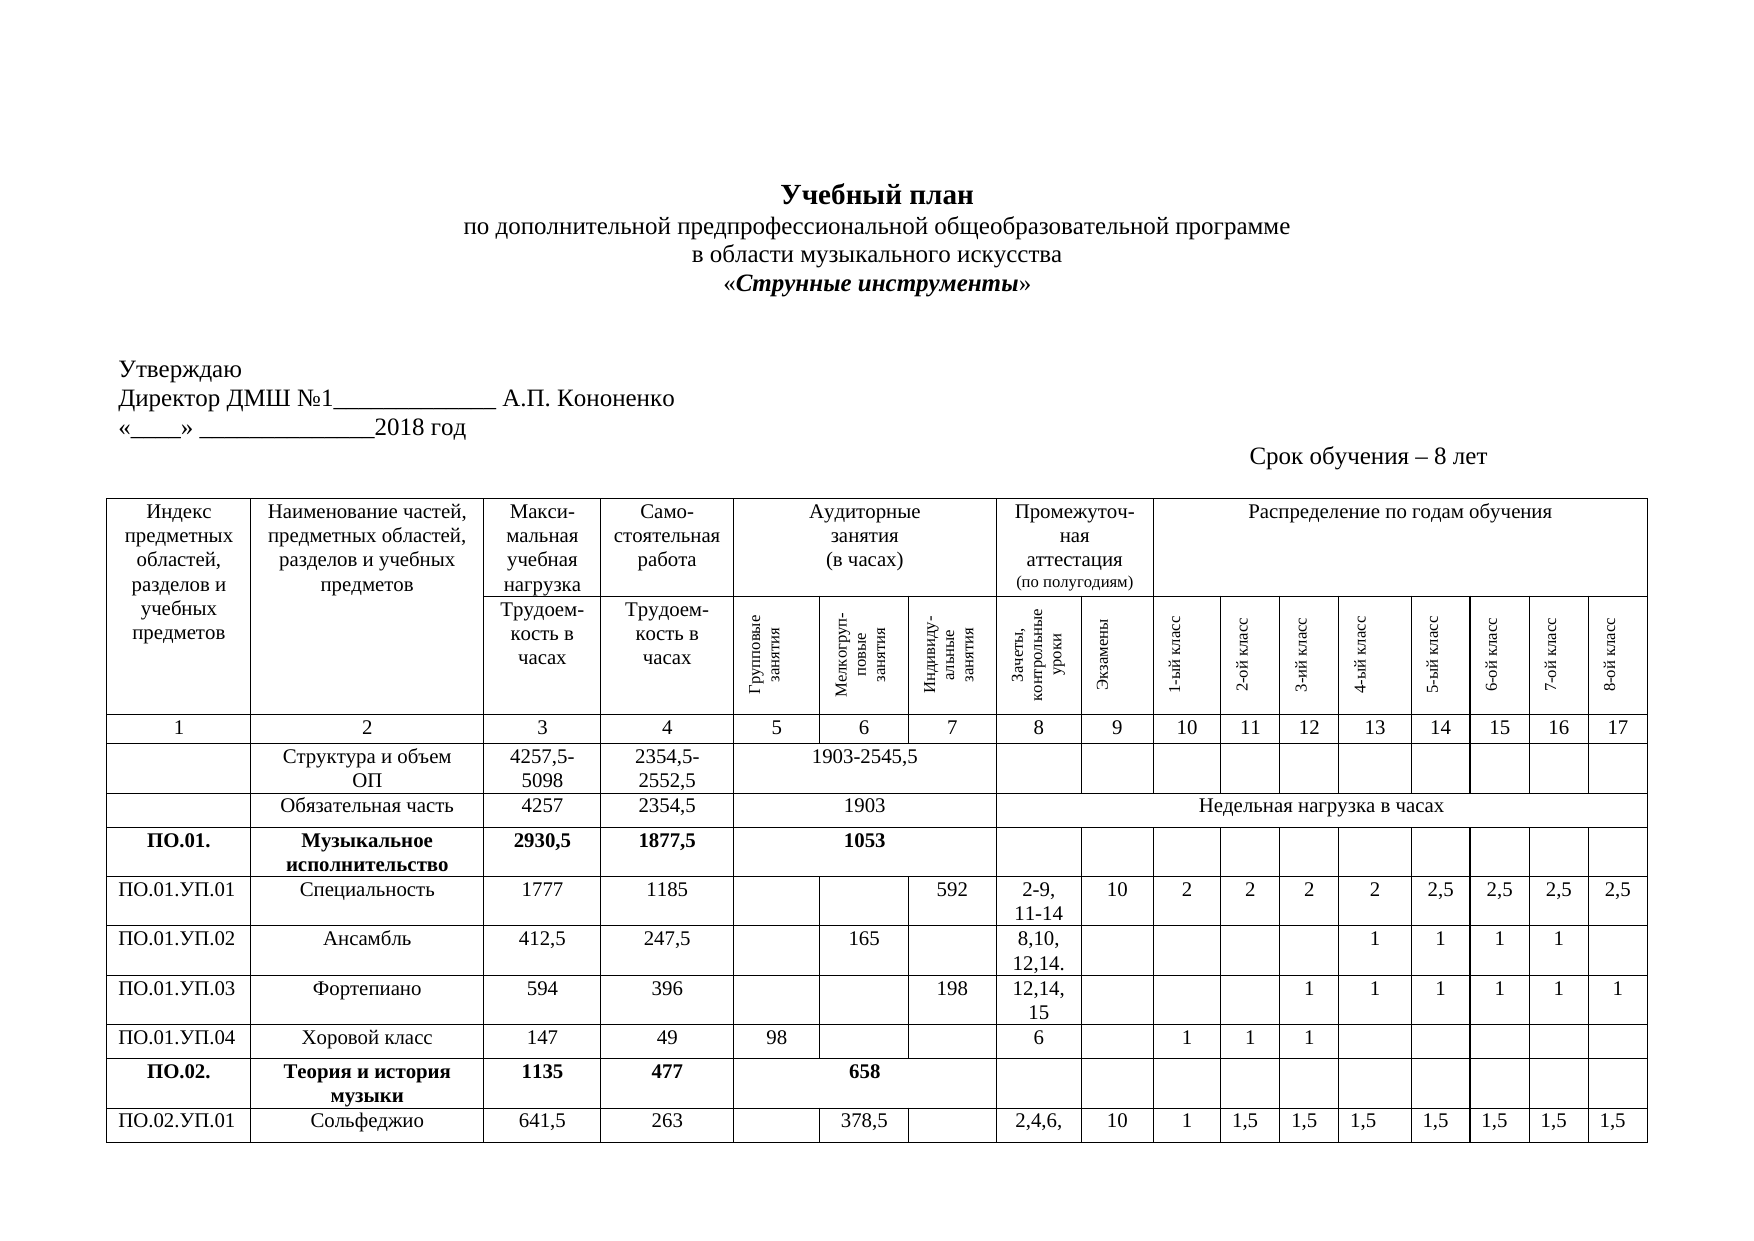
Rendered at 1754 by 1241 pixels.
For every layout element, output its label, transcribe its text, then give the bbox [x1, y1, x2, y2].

table_cell 5 [734, 715, 819, 743]
table_header Само- стоятельная работа [601, 499, 733, 596]
table_cell 378,5 [820, 1109, 908, 1142]
table_cell Структура и объем ОП [251, 744, 483, 792]
table_cell 2 [1221, 877, 1279, 925]
table_cell [1280, 828, 1338, 876]
table_cell [1221, 926, 1279, 974]
table_cell 1135 [484, 1059, 600, 1107]
table_cell 4-ый класс [1339, 597, 1411, 714]
table_cell 2,5 [1589, 877, 1647, 925]
table_cell [1589, 828, 1647, 876]
table_cell Экзамены [1082, 597, 1153, 714]
table_cell [1412, 828, 1469, 876]
table_cell 592 [909, 877, 996, 925]
table_cell [1471, 744, 1529, 792]
table_cell [1530, 1059, 1588, 1107]
table_cell Зачеты, контрольные уроки [997, 597, 1081, 714]
table_cell [1530, 1025, 1588, 1058]
table_cell [1082, 1059, 1153, 1107]
table_cell 1 [1339, 926, 1411, 974]
table_cell 263 [601, 1109, 733, 1142]
table_cell 2,5 [1471, 877, 1529, 925]
table_cell 1053 [734, 828, 996, 876]
table_cell 13 [1339, 715, 1411, 743]
table_cell 1 [1154, 1109, 1220, 1142]
text «____» ______________2018 год [118, 412, 1636, 441]
table_cell [1082, 926, 1153, 974]
table_cell [820, 976, 908, 1024]
table_cell 12,14, 15 [997, 976, 1081, 1024]
table_cell 2-ой класс [1221, 597, 1279, 714]
table_cell [997, 1059, 1081, 1107]
table_cell 1,5 [1280, 1109, 1338, 1142]
table_cell 1903 [734, 794, 996, 827]
table_cell 198 [909, 976, 996, 1024]
table_cell 4257,5- 5098 [484, 744, 600, 792]
table_cell Фортепиано [251, 976, 483, 1024]
table_cell [107, 744, 250, 792]
table_cell 641,5 [484, 1109, 600, 1142]
table_cell [909, 926, 996, 974]
table_cell [1339, 828, 1411, 876]
table_cell [820, 1025, 908, 1058]
table_cell [1280, 926, 1338, 974]
table_cell [1154, 828, 1220, 876]
table_cell 98 [734, 1025, 819, 1058]
table_cell 10 [1082, 877, 1153, 925]
table_cell 1 [1154, 1025, 1220, 1058]
table_cell [1154, 976, 1220, 1024]
text в области музыкального искусства [118, 239, 1636, 268]
table_header Промежуточ- ная аттестация (по полугодиям) [997, 499, 1153, 596]
table_cell [734, 1109, 819, 1142]
text Срок обучения – 8 лет [118, 441, 1636, 469]
table_cell 1 [1471, 926, 1529, 974]
table_cell Групповые занятия [734, 597, 819, 714]
table_cell 9 [1082, 715, 1153, 743]
table_cell [1082, 1025, 1153, 1058]
table_cell 247,5 [601, 926, 733, 974]
table_cell 15 [1471, 715, 1529, 743]
text «Струнные инструменты» [118, 268, 1636, 297]
table_header Индекс предметных областей, разделов и учебных предметов [107, 499, 250, 714]
table_cell [1589, 1059, 1647, 1107]
table_cell Музыкальное исполнительство [251, 828, 483, 876]
table_cell Мелкогруп- повые занятия [820, 597, 908, 714]
table_cell 2-9, 11-14 [997, 877, 1081, 925]
table_cell [1471, 1059, 1529, 1107]
table_cell Теория и история музыки [251, 1059, 483, 1107]
table_cell [1339, 744, 1411, 792]
table_cell [997, 828, 1081, 876]
table_cell 1,5 [1412, 1109, 1469, 1142]
table_cell 1 [1530, 976, 1588, 1024]
table_cell 3-ий класс [1280, 597, 1338, 714]
table_cell 6-ой класс [1471, 597, 1529, 714]
table_cell [997, 744, 1081, 792]
table_cell Недельная нагрузка в часах [997, 794, 1647, 827]
table_cell 477 [601, 1059, 733, 1107]
table_header Распределение по годам обучения [1154, 499, 1647, 596]
table_cell [1412, 1025, 1469, 1058]
table_cell [1154, 744, 1220, 792]
table_cell 2354,5 [601, 794, 733, 827]
table_cell 1 [1339, 976, 1411, 1024]
table_cell [909, 1025, 996, 1058]
table_cell [1082, 828, 1153, 876]
table_cell 2354,5- 2552,5 [601, 744, 733, 792]
text по дополнительной предпрофессиональной общеобразовательной программе [118, 211, 1636, 239]
table_cell 1,5 [1530, 1109, 1588, 1142]
table_cell ПО.01. [107, 828, 250, 876]
table_cell ПО.01.УП.03 [107, 976, 250, 1024]
table_cell [820, 877, 908, 925]
table_cell [1589, 1025, 1647, 1058]
table_cell 1,5 [1221, 1109, 1279, 1142]
table_cell 1 [1412, 926, 1469, 974]
table_cell [107, 794, 250, 827]
table_cell [1471, 828, 1529, 876]
table_cell 8,10, 12,14. [997, 926, 1081, 974]
table_cell 1903-2545,5 [734, 744, 996, 792]
table_cell 1 [107, 715, 250, 743]
table_cell 6 [820, 715, 908, 743]
table_cell 1 [1530, 926, 1588, 974]
text Директор ДМШ №1_____________ А.П. Кононенко [118, 383, 1636, 412]
table_cell 2 [1154, 877, 1220, 925]
table_cell [1154, 1059, 1220, 1107]
table_cell 5-ый класс [1412, 597, 1469, 714]
table_cell 2,5 [1530, 877, 1588, 925]
table_cell [1082, 976, 1153, 1024]
table_cell [1154, 926, 1220, 974]
table_cell 412,5 [484, 926, 600, 974]
table_cell Ансамбль [251, 926, 483, 974]
table_cell 1 [1471, 976, 1529, 1024]
table_cell 7 [909, 715, 996, 743]
table_cell 165 [820, 926, 908, 974]
table_cell 4257 [484, 794, 600, 827]
table_cell 6 [997, 1025, 1081, 1058]
table_cell 1 [1589, 976, 1647, 1024]
table_cell 16 [1530, 715, 1588, 743]
table_cell 2 [1280, 877, 1338, 925]
table_cell 10 [1082, 1109, 1153, 1142]
table_cell [1471, 1025, 1529, 1058]
table_cell 1877,5 [601, 828, 733, 876]
table_cell [1221, 976, 1279, 1024]
table_cell [734, 926, 819, 974]
table_cell ПО.01.УП.02 [107, 926, 250, 974]
table_cell [1221, 1059, 1279, 1107]
table_cell 2,5 [1412, 877, 1469, 925]
table_cell 1,5 [1471, 1109, 1529, 1142]
table_cell 1185 [601, 877, 733, 925]
table_cell ПО.01.УП.01 [107, 877, 250, 925]
table_cell 1 [1280, 1025, 1338, 1058]
table_cell 1 [1412, 976, 1469, 1024]
table_cell 11 [1221, 715, 1279, 743]
table_cell [1530, 828, 1588, 876]
table_cell ПО.01.УП.04 [107, 1025, 250, 1058]
table_cell 14 [1412, 715, 1469, 743]
table_cell [734, 976, 819, 1024]
table_cell 49 [601, 1025, 733, 1058]
table_cell 2 [1339, 877, 1411, 925]
table_cell 396 [601, 976, 733, 1024]
table_cell [1082, 744, 1153, 792]
table_cell Индивиду- альные занятия [909, 597, 996, 714]
table_cell [1280, 1059, 1338, 1107]
table_cell 17 [1589, 715, 1647, 743]
table_cell Сольфеджио [251, 1109, 483, 1142]
table_cell [734, 877, 819, 925]
table_cell [1339, 1059, 1411, 1107]
table_header Макси- мальная учебная нагрузка [484, 499, 600, 596]
table_cell 147 [484, 1025, 600, 1058]
table_cell [1339, 1025, 1411, 1058]
table_cell [909, 1109, 996, 1142]
table_cell 1,5 [1339, 1109, 1411, 1142]
table_cell [1221, 828, 1279, 876]
table_cell 2,4,6, 8,12,14 [997, 1109, 1081, 1142]
table_cell [1412, 1059, 1469, 1107]
table_cell 8-ой класс [1589, 597, 1647, 714]
table_cell 8 [997, 715, 1081, 743]
table_header Наименование частей, предметных областей, разделов и учебных предметов [251, 499, 483, 714]
table_cell 7-ой класс [1530, 597, 1588, 714]
table_cell Трудоем- кость в часах [484, 597, 600, 714]
table_cell 1 [1221, 1025, 1279, 1058]
table_cell [1589, 926, 1647, 974]
table_header Аудиторные занятия (в часах) [734, 499, 996, 596]
table_cell Обязательная часть [251, 794, 483, 827]
table_cell [1221, 744, 1279, 792]
table_cell [1280, 744, 1338, 792]
table_cell 2 [251, 715, 483, 743]
table_cell Трудоем- кость в часах [601, 597, 733, 714]
table_cell 1777 [484, 877, 600, 925]
table_cell 2930,5 [484, 828, 600, 876]
table_cell 4 [601, 715, 733, 743]
table_cell Хоровой класс [251, 1025, 483, 1058]
table_cell [1530, 744, 1588, 792]
table_cell Специальность [251, 877, 483, 925]
table_cell 1 [1280, 976, 1338, 1024]
text Учебный план [118, 177, 1636, 211]
table_cell [1412, 744, 1469, 792]
text Утверждаю [118, 354, 1636, 383]
table_cell 1-ый класс [1154, 597, 1220, 714]
table_cell ПО.02.УП.01 [107, 1109, 250, 1142]
table_cell 658 [734, 1059, 996, 1107]
table_cell 10 [1154, 715, 1220, 743]
table_cell 1,5 [1589, 1109, 1647, 1142]
table_cell ПО.02. [107, 1059, 250, 1107]
table_cell [1589, 744, 1647, 792]
table_cell 3 [484, 715, 600, 743]
table_cell 594 [484, 976, 600, 1024]
table_cell 12 [1280, 715, 1338, 743]
